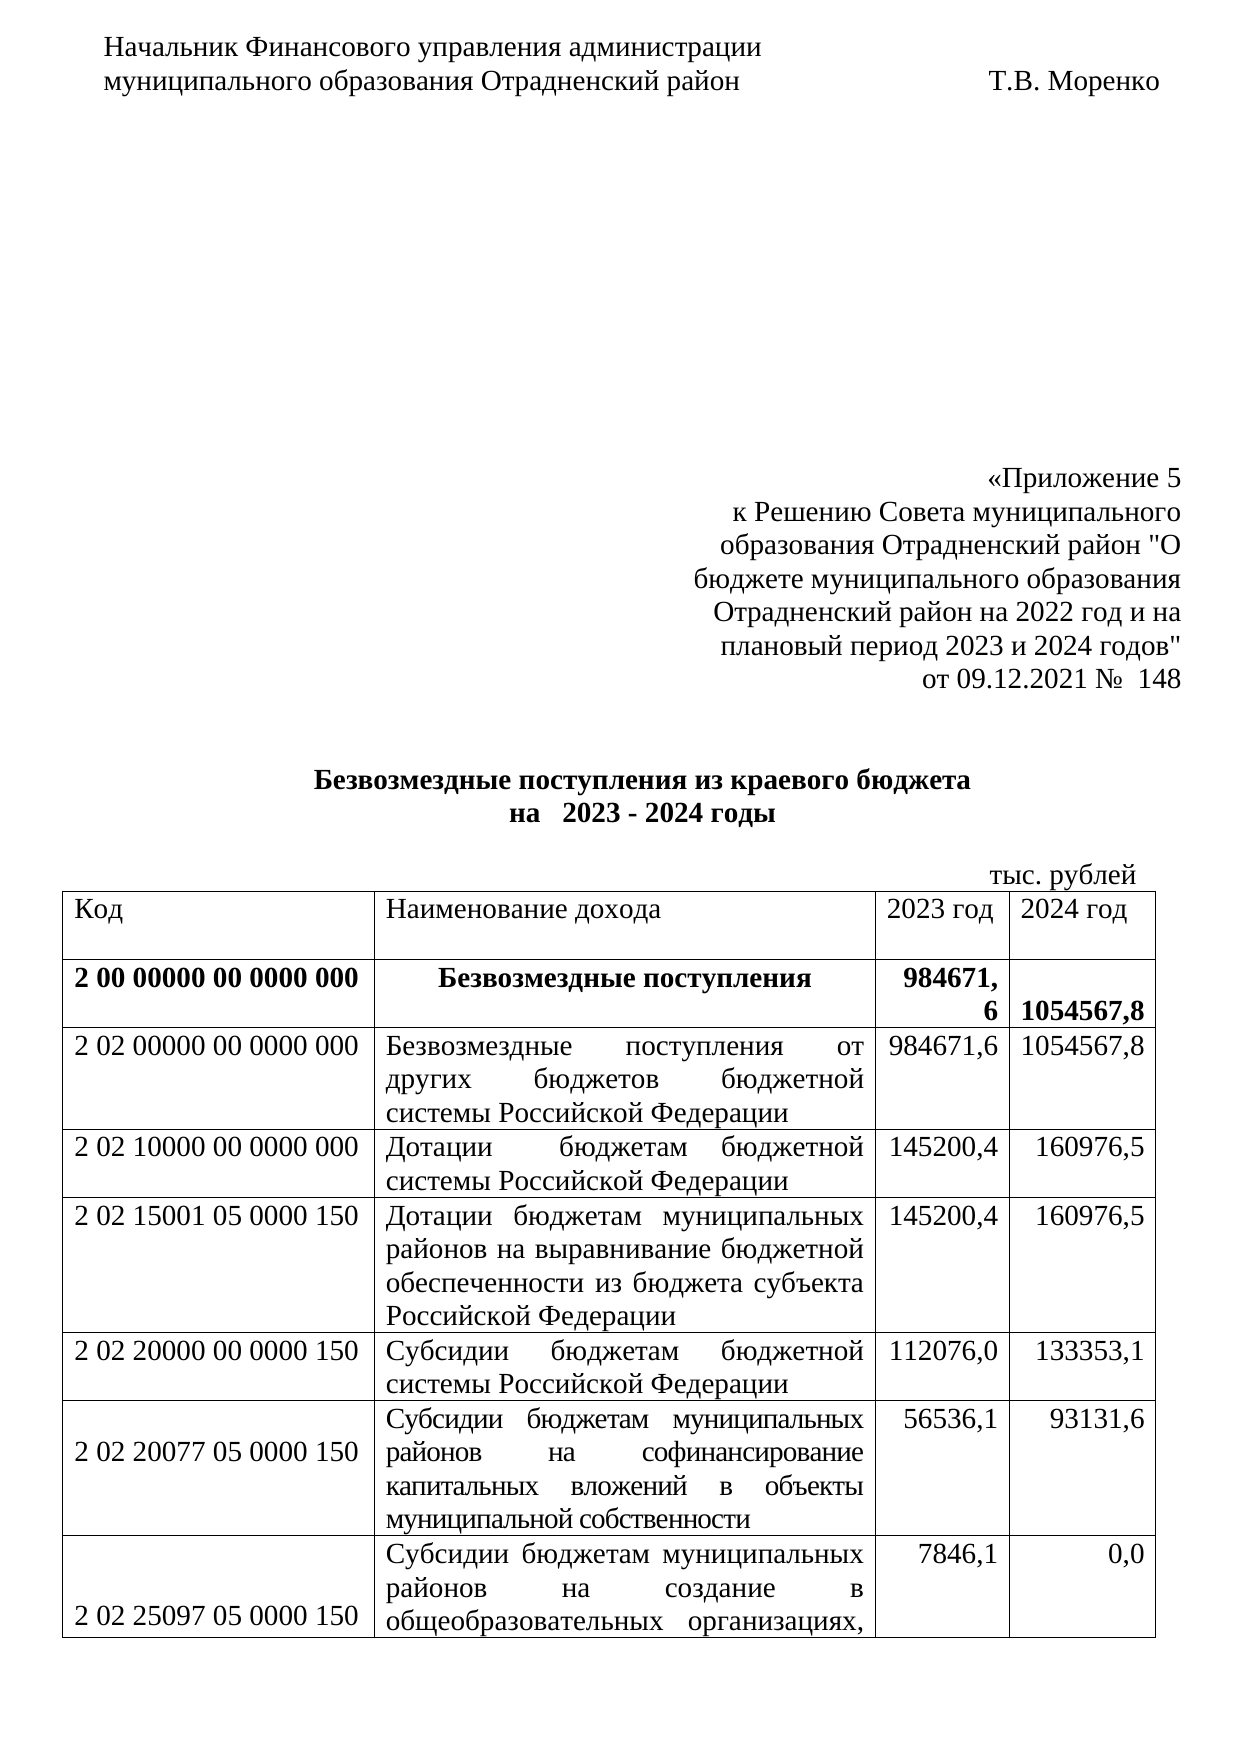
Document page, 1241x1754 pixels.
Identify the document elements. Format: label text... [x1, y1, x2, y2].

text на 2023 - 2024 годы [103, 796, 1181, 829]
text от 09.12.2021 № 148 [603, 661, 1181, 695]
table_header 2023 год [876, 892, 1009, 959]
table_cell Безвозмездные поступления от других бюджетов бюджетной системы Российской Федерации [375, 1028, 875, 1128]
table_cell Субсидии бюджетам муниципальных районов на софинансирование капитальных вложений в объекты муниципальной собственности [375, 1401, 875, 1535]
table_cell 0,0 [1010, 1536, 1155, 1637]
text Начальник Финансового управления администрации [59, 29, 1181, 63]
table_cell 1054567,8 [1010, 960, 1155, 1027]
table_cell 112076,0 [876, 1333, 1009, 1400]
table_cell 7846,1 [876, 1536, 1009, 1637]
table_cell 2 02 00000 00 0000 000 [63, 1028, 374, 1128]
table_cell 160976,5 [1010, 1130, 1155, 1197]
table_cell 2 02 20077 05 0000 150 [63, 1401, 374, 1535]
table_cell 145200,4 [876, 1198, 1009, 1332]
table_cell 145200,4 [876, 1130, 1009, 1197]
table_header Код [63, 892, 374, 959]
text образования Отрадненский район "О бюджете муниципального образования Отрадненский район на 2022 год и на плановый период 2023 и 2024 годов" [603, 527, 1181, 661]
table_cell 2 00 00000 00 0000 000 [63, 960, 374, 1027]
table_cell 984671,6 [876, 1028, 1009, 1128]
table_cell 2 02 15001 05 0000 150 [63, 1198, 374, 1332]
table_header 2024 год [1010, 892, 1155, 959]
text «Приложение 5 [103, 460, 1181, 494]
table_cell 133353,1 [1010, 1333, 1155, 1400]
table_cell 2 02 10000 00 0000 000 [63, 1130, 374, 1197]
table_cell 2 02 20000 00 0000 150 [63, 1333, 374, 1400]
table_header Наименование дохода [375, 892, 875, 959]
text к Решению Совета муниципального [603, 494, 1181, 527]
table_cell 984671,6 [876, 960, 1009, 1027]
table_cell Дотации бюджетам муниципальных районов на выравнивание бюджетной обеспеченности из бюджета субъекта Российской Федерации [375, 1198, 875, 1332]
table_cell 1054567,8 [1010, 1028, 1155, 1128]
text Безвозмездные поступления из краевого бюджета [103, 762, 1181, 796]
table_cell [375, 1536, 875, 1637]
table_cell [63, 1536, 374, 1637]
text тыс. рублей [103, 857, 1181, 891]
table_cell 160976,5 [1010, 1198, 1155, 1332]
table_cell Субсидии бюджетам бюджетной системы Российской Федерации [375, 1333, 875, 1400]
table_cell Безвозмездные поступления [375, 960, 875, 1027]
text муниципального образования Отрадненский район Т.В. Моренко [103, 63, 1181, 97]
table_cell Дотации бюджетам бюджетной системы Российской Федерации [375, 1130, 875, 1197]
table_cell 56536,1 [876, 1401, 1009, 1535]
table_cell 93131,6 [1010, 1401, 1155, 1535]
